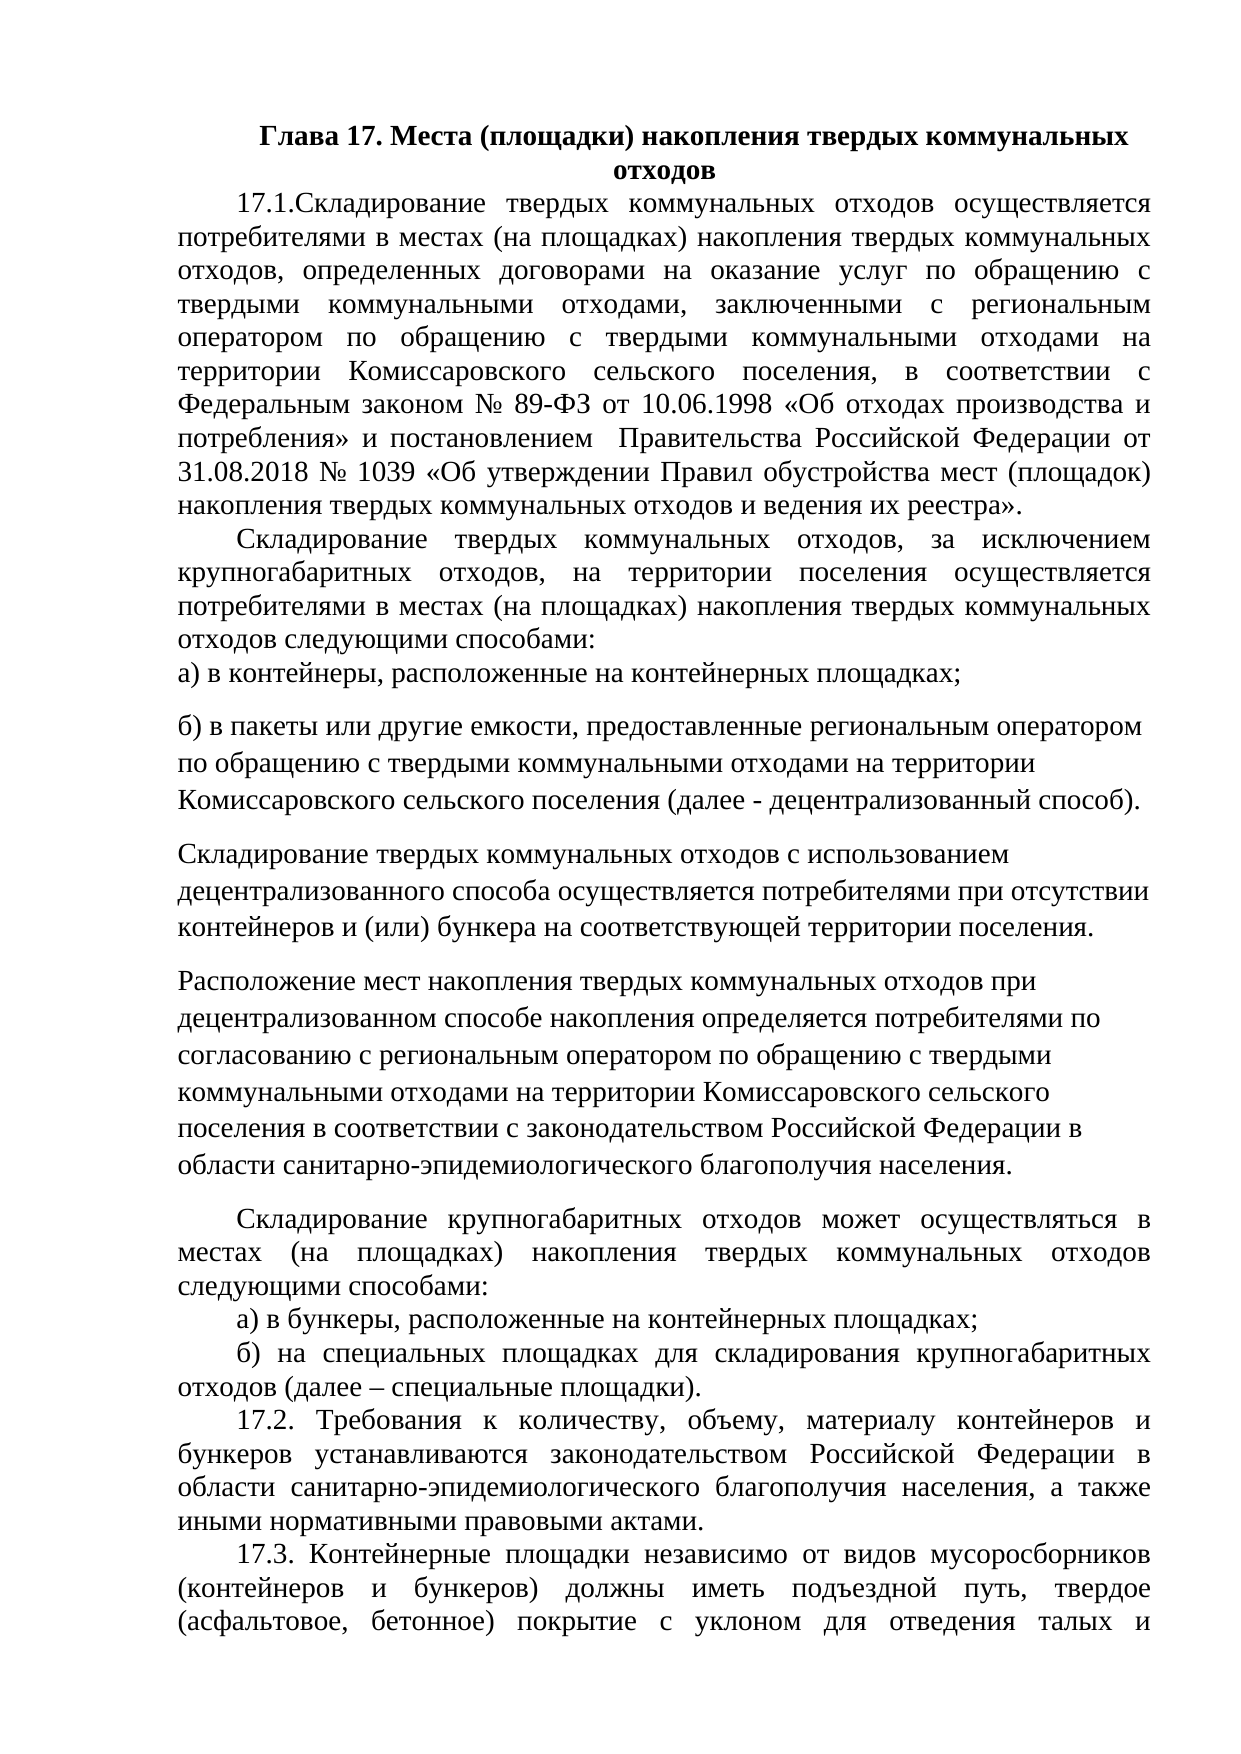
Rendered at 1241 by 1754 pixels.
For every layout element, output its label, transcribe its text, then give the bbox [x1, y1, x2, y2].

text Складирование крупногабаритных отходов может осуществляться в местах (на площадках) накопления твердых коммунальных отходов следующими способами: [177, 1201, 1152, 1302]
text а) в бункеры, расположенные на контейнерных площадках; [177, 1302, 1152, 1335]
text б) на специальных площадках для складирования крупногабаритных отходов (далее – специальные площадки). [177, 1335, 1152, 1402]
text б) в пакеты или другие емкости, предоставленные региональным оператором по обращению с твердыми коммунальными отходами на территории Комиссаровского сельского поселения (далее - децентрализованный способ). [177, 708, 1152, 816]
text Расположение мест накопления твердых коммунальных отходов при децентрализованном способе накопления определяется потребителями по согласованию с региональным оператором по обращению с твердыми коммунальными отходами на территории Комиссаровского сельского поселения в соответствии с законодательством Российской Федерации в области санитарно-эпидемиологического благополучия населения. [177, 963, 1152, 1181]
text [177, 1536, 1152, 1637]
text Складирование твердых коммунальных отходов с использованием децентрализованного способа осуществляется потребителями при отсутствии контейнеров и (или) бункера на соответствующей территории поселения. [177, 836, 1152, 943]
text 17.1.Складирование твердых коммунальных отходов осуществляется потребителями в местах (на площадках) накопления твердых коммунальных отходов, определенных договорами на оказание услуг по обращению с твердыми коммунальными отходами, заключенными с региональным оператором по обращению с твердыми коммунальными отходами на территории Комиссаровского сельского поселения, в соответствии с Федеральным законом № 89-ФЗ от 10.06.1998 «Об отходах производства и потребления» и постановлением Правительства Российской Федерации от 31.08.2018 № 1039 «Об утверждении Правил обустройства мест (площадок) накопления твердых коммунальных отходов и ведения их реестра». [177, 185, 1152, 521]
text 17.2. Требования к количеству, объему, материалу контейнеров и бункеров устанавливаются законодательством Российской Федерации в области санитарно-эпидемиологического благополучия населения, а также иными нормативными правовыми актами. [177, 1402, 1152, 1536]
text а) в контейнеры, расположенные на контейнерных площадках; [177, 655, 1152, 688]
text Глава 17. Места (площадки) накопления твердых коммунальных отходов [177, 118, 1152, 185]
text Складирование твердых коммунальных отходов, за исключением крупногабаритных отходов, на территории поселения осуществляется потребителями в местах (на площадках) накопления твердых коммунальных отходов следующими способами: [177, 521, 1152, 655]
